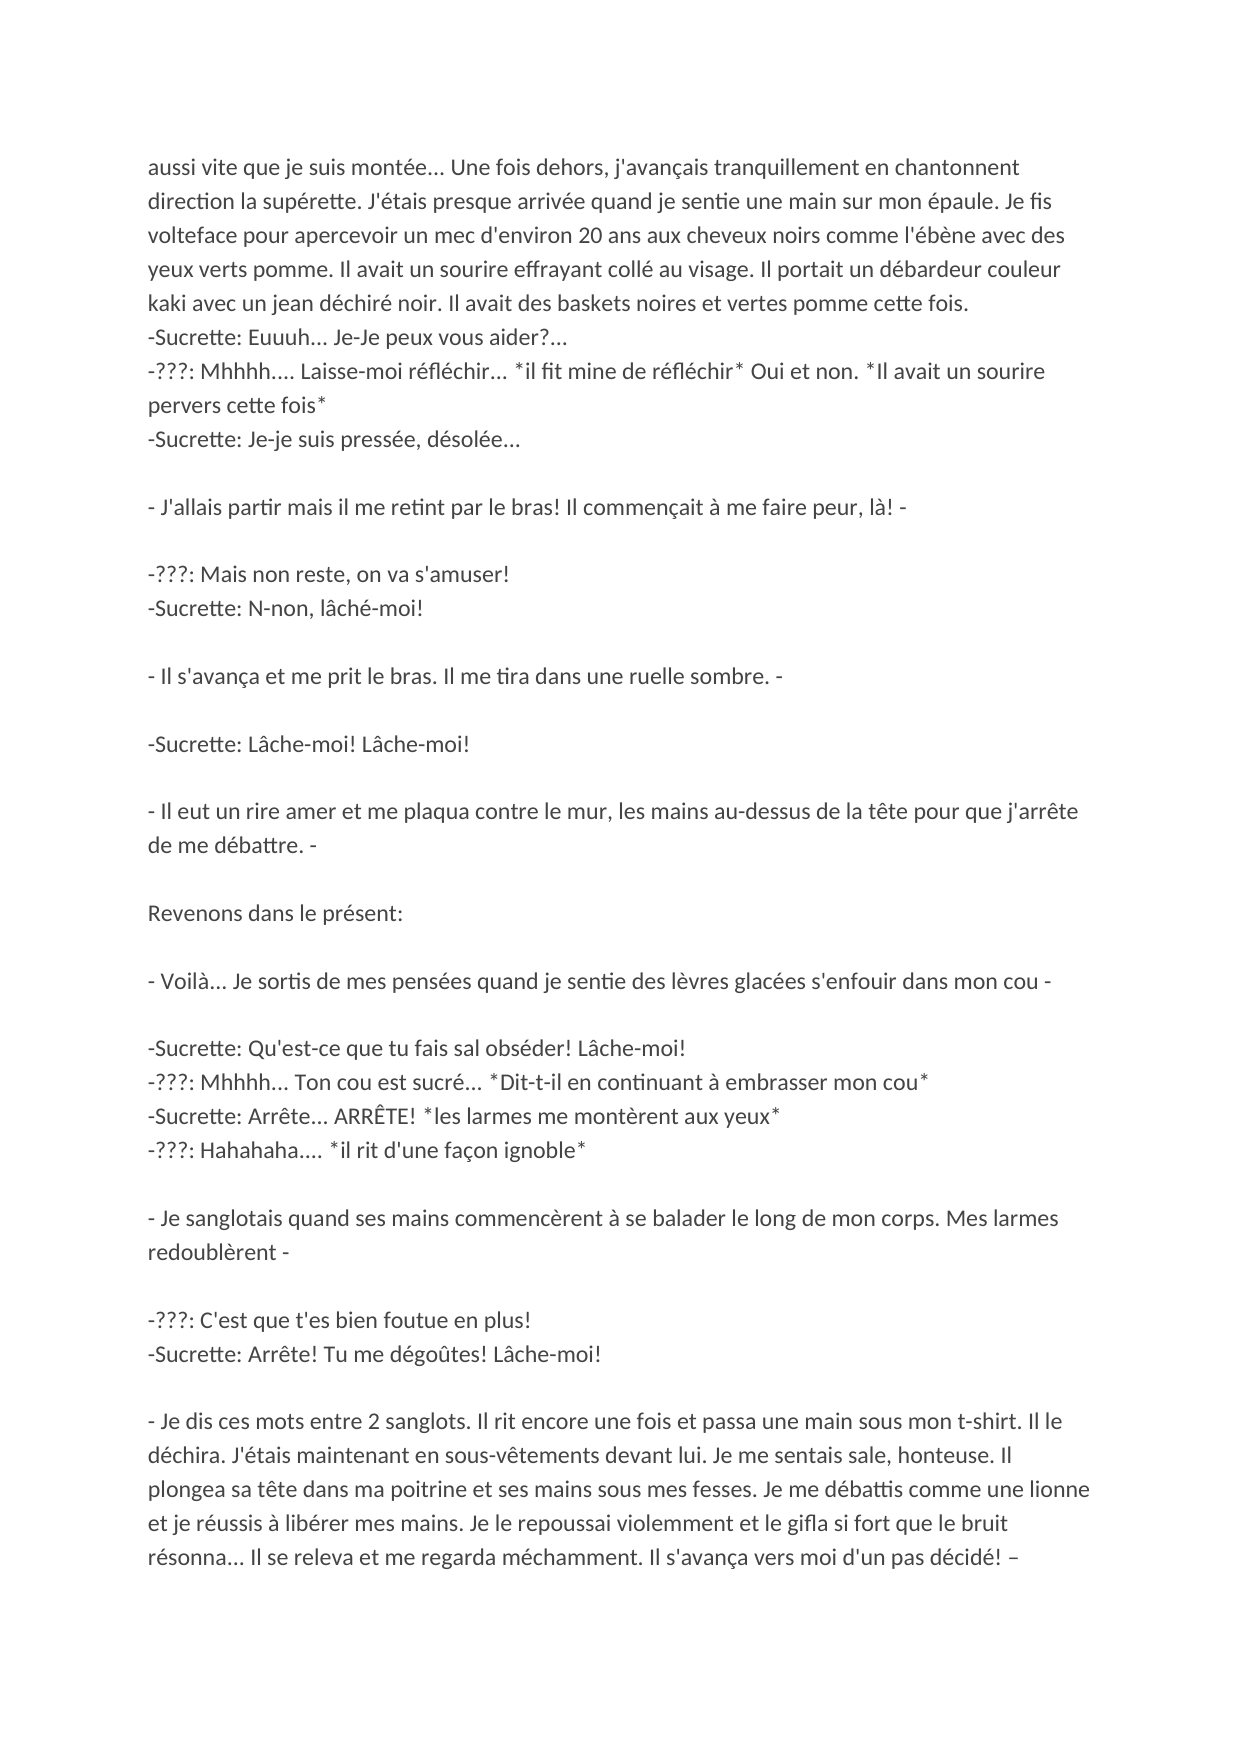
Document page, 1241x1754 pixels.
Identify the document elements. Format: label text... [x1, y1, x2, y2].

text -???: Mais non reste, on va s'amuser! -Sucrette: N-non, lâché-moi! [148, 555, 1093, 623]
text Revenons dans le présent: [148, 893, 1093, 927]
text -Sucrette: Qu'est-ce que tu fais sal obséder! Lâche-moi! -???: Mhhhh... Ton cou est sucré... *Dit-t-il en continuant à embrasser mon cou* -Sucrette: Arrête... ARRÊTE! *les larmes me montèrent aux yeux* -???: Hahahaha.... *il rit d'une façon ignoble* [148, 1029, 1093, 1165]
text - J'allais partir mais il me retint par le bras! Il commençait à me faire peur, là! - [148, 487, 1093, 521]
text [148, 1402, 1093, 1606]
text - Voilà... Je sortis de mes pensées quand je sentie des lèvres glacées s'enfouir dans mon cou - [148, 961, 1093, 995]
text - Il s'avança et me prit le bras. Il me tira dans une ruelle sombre. - [148, 656, 1093, 690]
text - Je sanglotais quand ses mains commencèrent à se balader le long de mon corps. Mes larmes redoublèrent - [148, 1198, 1093, 1266]
text - Il eut un rire amer et me plaqua contre le mur, les mains au-dessus de la tête pour que j'arrête de me débattre. - [148, 792, 1093, 860]
text -???: C'est que t'es bien foutue en plus! -Sucrette: Arrête! Tu me dégoûtes! Lâche-moi! [148, 1300, 1093, 1368]
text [148, 148, 1093, 453]
text -Sucrette: Lâche-moi! Lâche-moi! [148, 724, 1093, 758]
